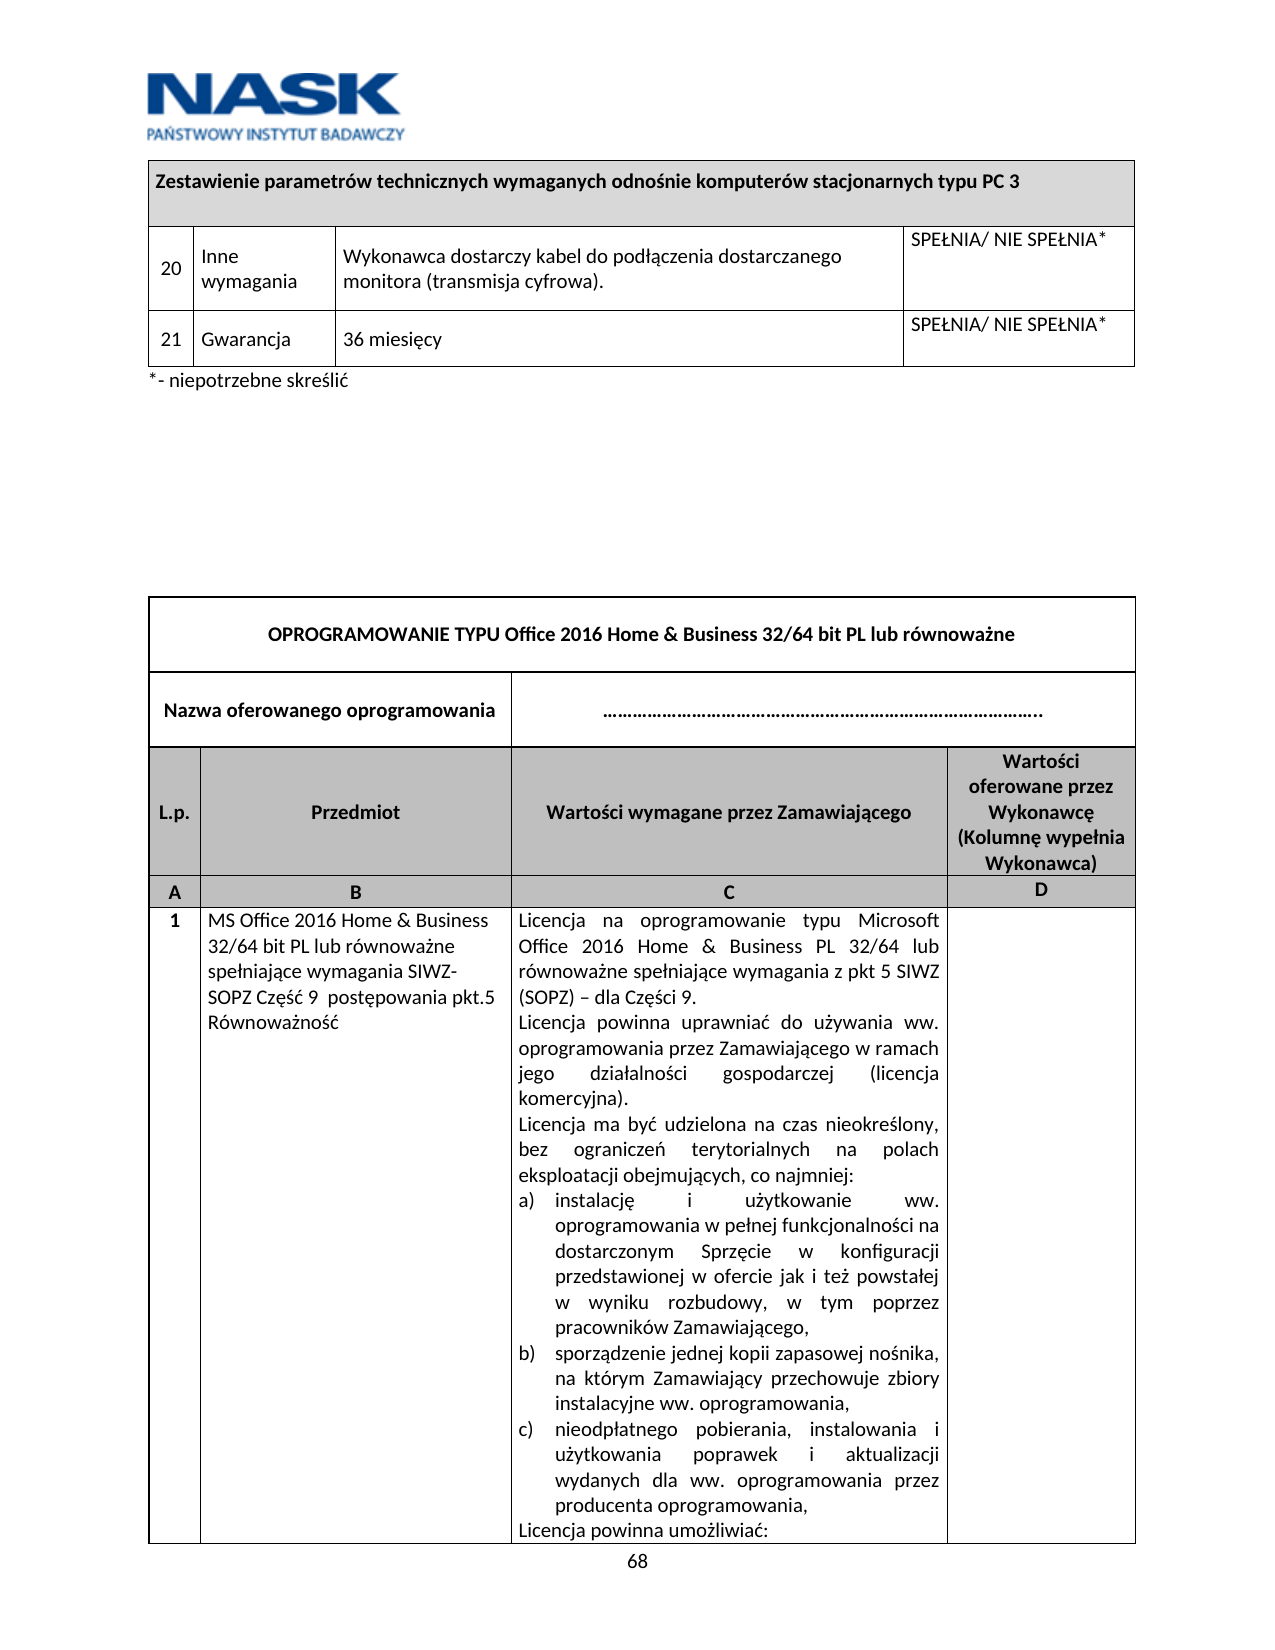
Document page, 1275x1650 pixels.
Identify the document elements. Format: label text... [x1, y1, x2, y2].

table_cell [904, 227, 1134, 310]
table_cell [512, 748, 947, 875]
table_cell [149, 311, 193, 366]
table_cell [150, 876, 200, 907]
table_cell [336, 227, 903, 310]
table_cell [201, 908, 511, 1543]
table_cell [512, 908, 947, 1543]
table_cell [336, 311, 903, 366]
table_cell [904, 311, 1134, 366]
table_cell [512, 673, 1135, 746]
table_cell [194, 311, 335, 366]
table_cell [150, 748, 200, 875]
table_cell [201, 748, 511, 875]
text *- niepotrzebne skreślić [147, 367, 1134, 392]
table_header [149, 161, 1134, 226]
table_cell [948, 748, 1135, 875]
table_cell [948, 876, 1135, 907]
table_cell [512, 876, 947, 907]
picture [147, 73, 417, 160]
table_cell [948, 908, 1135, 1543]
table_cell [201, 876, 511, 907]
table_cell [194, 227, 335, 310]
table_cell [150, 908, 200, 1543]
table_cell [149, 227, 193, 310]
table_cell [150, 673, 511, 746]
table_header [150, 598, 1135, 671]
